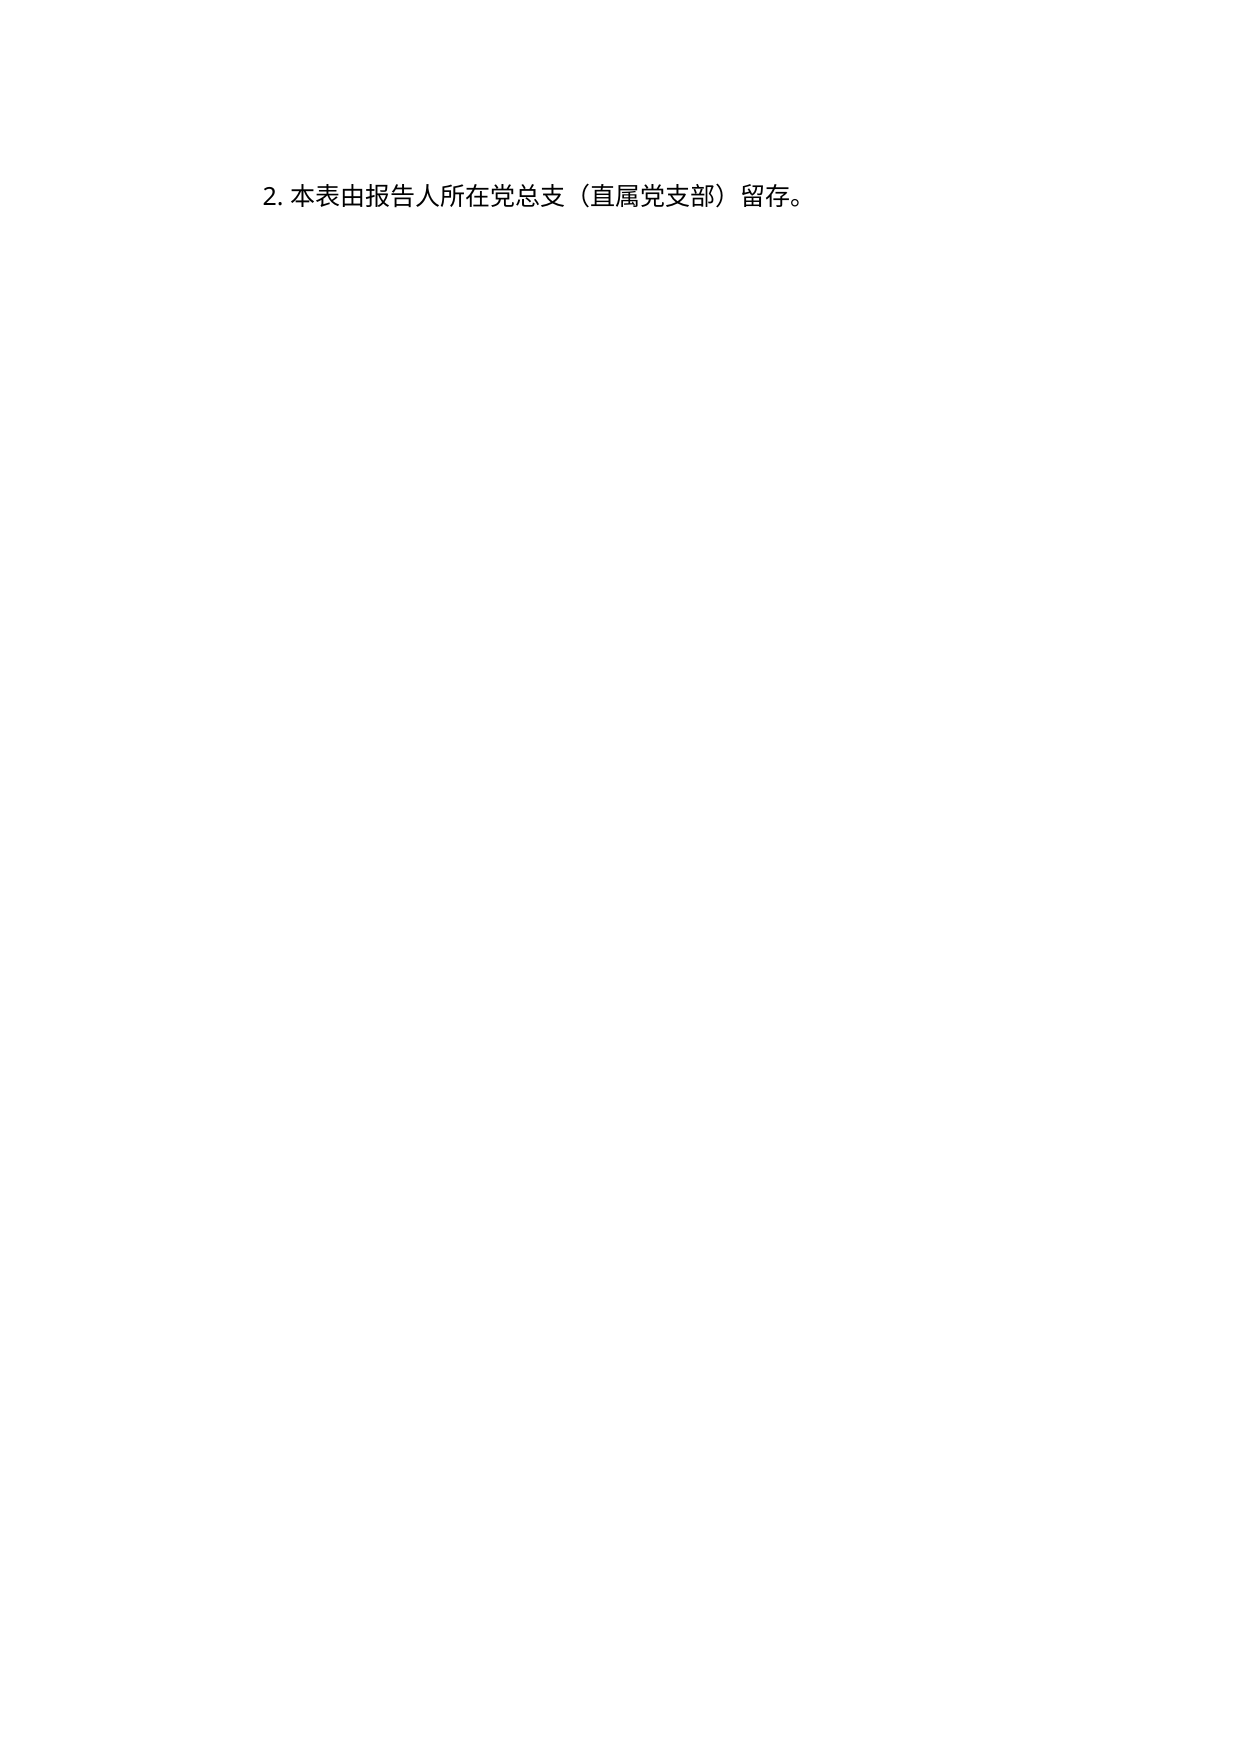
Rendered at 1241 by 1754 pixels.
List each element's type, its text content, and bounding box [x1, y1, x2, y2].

text 2. 本表由报告人所在党总支（直属党支部）留存。 [187, 162, 1053, 227]
